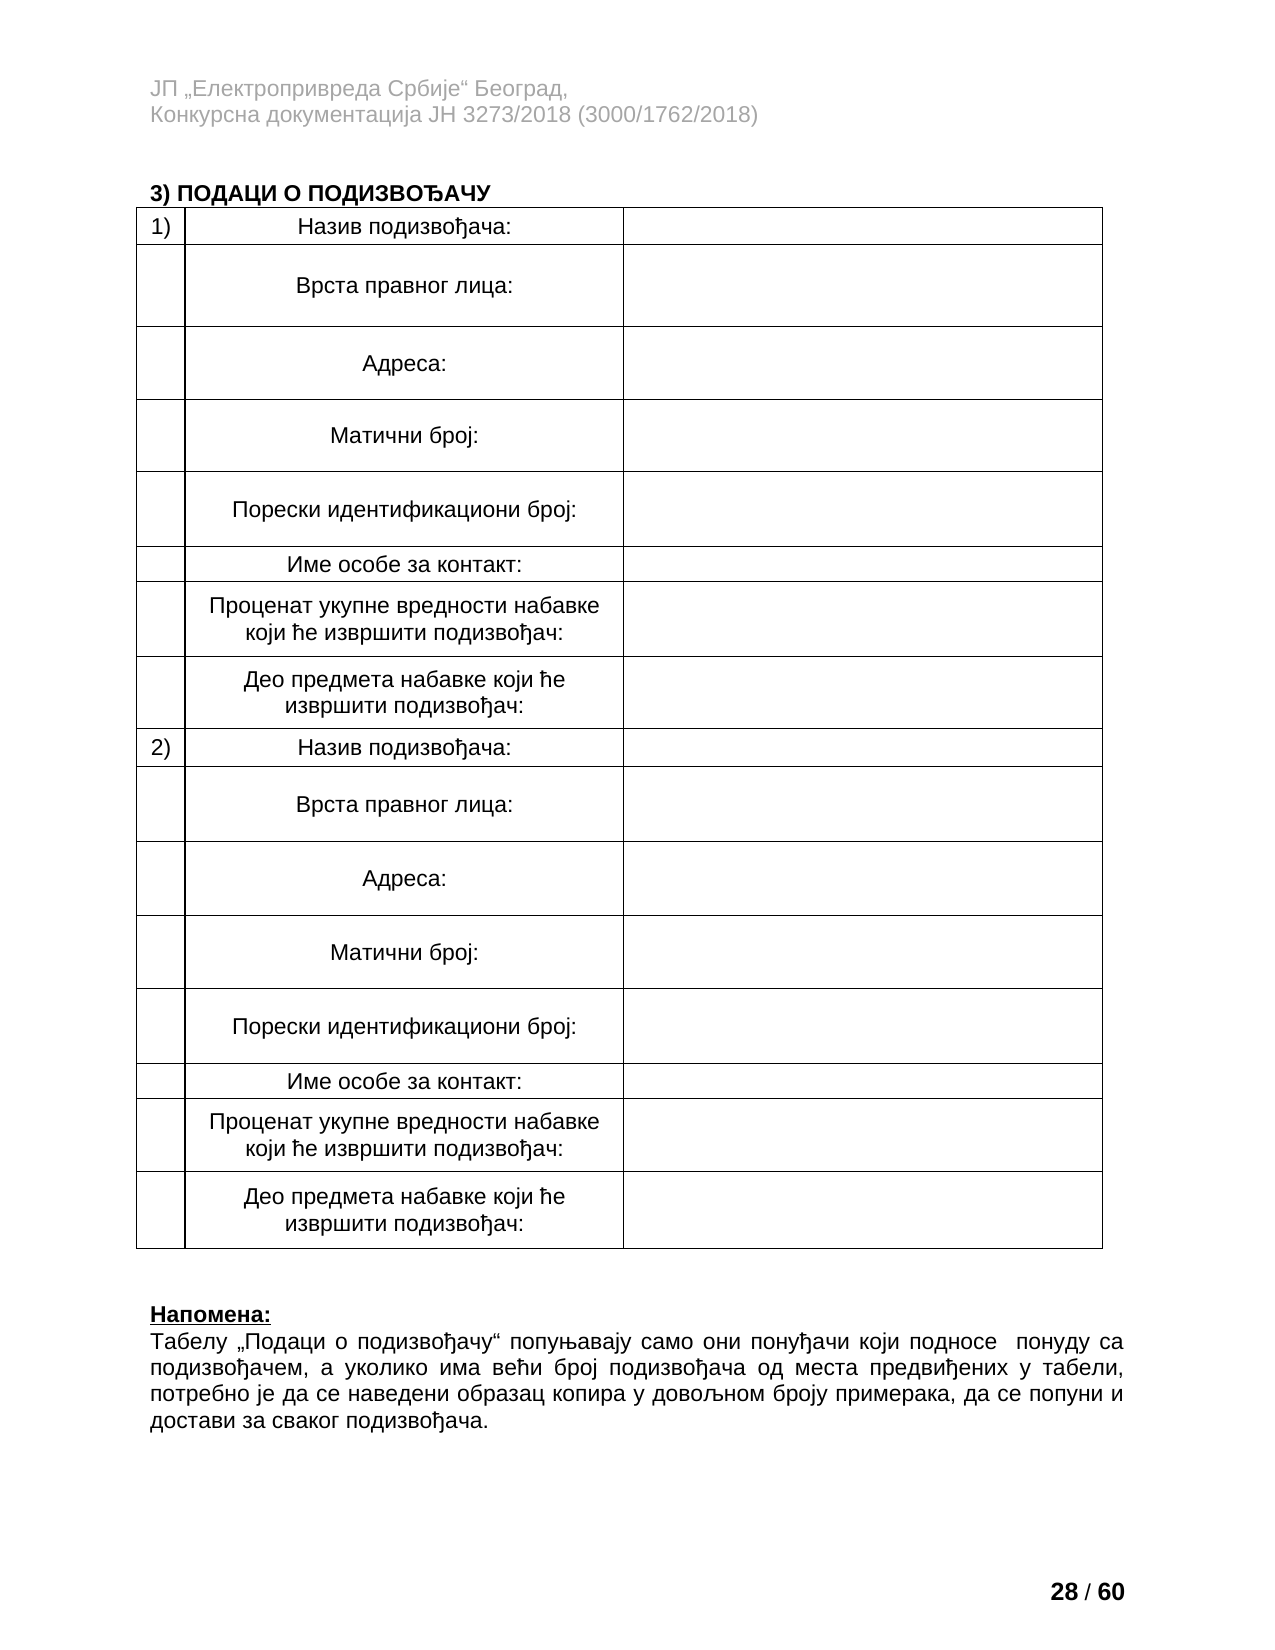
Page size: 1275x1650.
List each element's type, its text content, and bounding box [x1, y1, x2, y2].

table_cell Порески идентификациони број: [186, 472, 623, 546]
table_cell [137, 842, 184, 915]
table_cell [624, 1172, 1102, 1247]
table_cell Врста правног лица: [186, 245, 623, 326]
table_cell [137, 472, 184, 546]
text 3) ПОДАЦИ О ПОДИЗВОЂАЧУ [150, 180, 1125, 207]
table_cell [624, 767, 1102, 841]
table_cell Име особе за контакт: [186, 547, 623, 581]
table_cell Матични број: [186, 400, 623, 471]
table_cell [624, 989, 1102, 1063]
table_cell [624, 1064, 1102, 1098]
table_cell Врста правног лица: [186, 767, 623, 841]
table_cell Назив подизвођача: [186, 729, 623, 766]
table_cell Адреса: [186, 842, 623, 915]
table_cell [137, 1099, 184, 1171]
table_cell [137, 1172, 184, 1247]
table_cell [624, 400, 1102, 471]
table_cell [137, 657, 184, 728]
table_cell [137, 582, 184, 656]
table_cell [137, 1064, 184, 1098]
table_cell [137, 767, 184, 841]
table_header Назив подизвођача: [186, 208, 623, 244]
table_cell [137, 989, 184, 1063]
table_cell Проценат укупне вредности набавке који ће извршити подизвођач: [186, 582, 623, 656]
table_cell [624, 547, 1102, 581]
table_cell Проценат укупне вредности набавке који ће извршити подизвођач: [186, 1099, 623, 1171]
table_header [624, 208, 1102, 244]
table_cell Део предмета набавке који ће извршити подизвођач: [186, 657, 623, 728]
text Напомена: [150, 1301, 1125, 1328]
table_cell [624, 327, 1102, 398]
table_cell Део предмета набавке који ће извршити подизвођач: [186, 1172, 623, 1247]
table_cell [624, 842, 1102, 915]
table_cell 2) [137, 729, 184, 766]
text Табелу „Подаци о подизвођачу“ попуњавају само они понуђачи који подносе понуду са подизвођачем, а уколико има већи број подизвођача од места предвиђених у табели, потребно је да се наведени образац копира у довољном броју примерака, да се попуни и достави за сваког подизвођача. [150, 1328, 1125, 1433]
table_cell [624, 657, 1102, 728]
table_header 1) [137, 208, 184, 244]
table_cell [624, 1099, 1102, 1171]
table_cell [137, 245, 184, 326]
table_cell [624, 729, 1102, 766]
table_cell [624, 472, 1102, 546]
table_cell [624, 582, 1102, 656]
table_cell [137, 400, 184, 471]
table_cell [137, 916, 184, 988]
table_cell Порески идентификациони број: [186, 989, 623, 1063]
table_cell Адреса: [186, 327, 623, 398]
table_cell [137, 547, 184, 581]
table_cell [624, 916, 1102, 988]
table_cell Име особе за контакт: [186, 1064, 623, 1098]
table_cell Матични број: [186, 916, 623, 988]
table_cell [137, 327, 184, 398]
table_cell [624, 245, 1102, 326]
